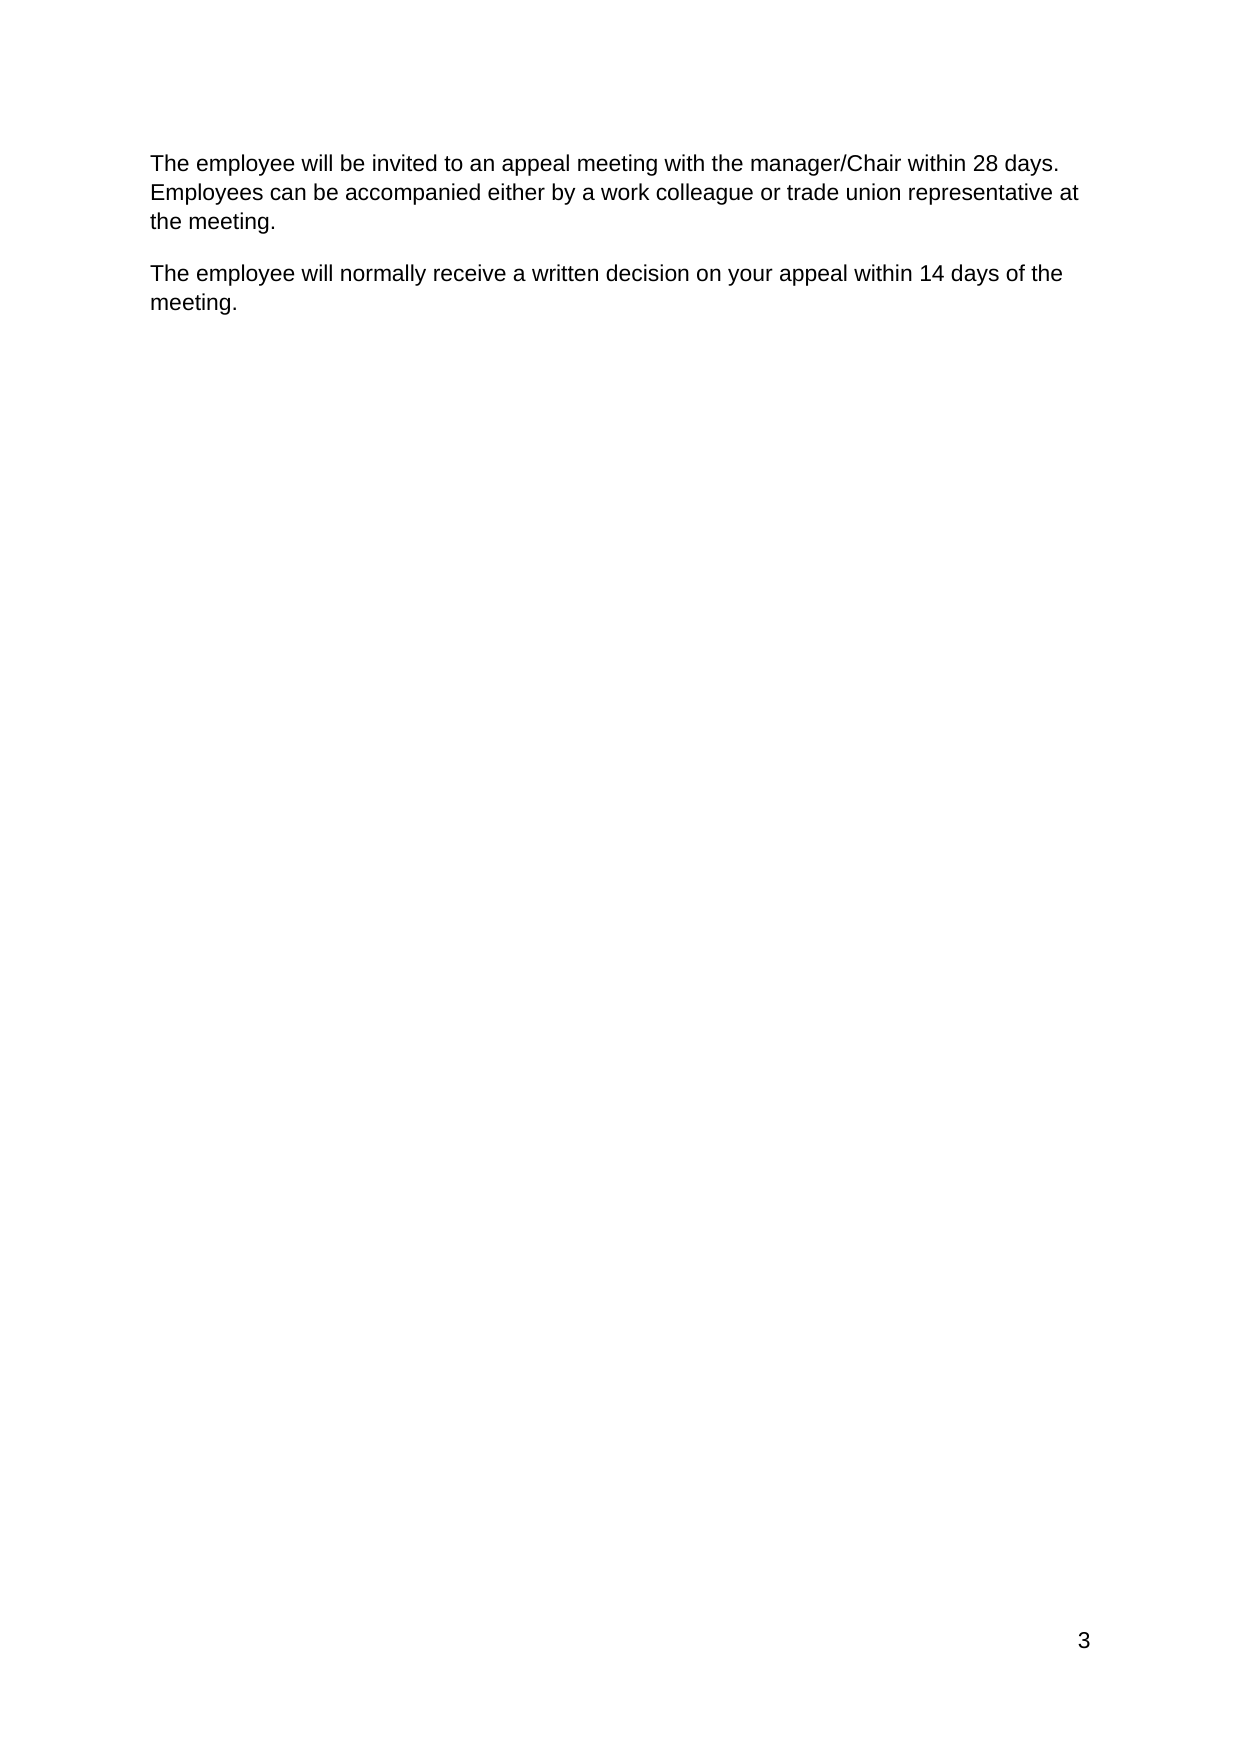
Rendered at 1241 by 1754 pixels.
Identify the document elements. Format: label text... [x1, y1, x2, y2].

text The employee will normally receive a written decision on your appeal within 14 days of the meeting. [150, 260, 1090, 315]
text The employee will be invited to an appeal meeting with the manager/Chair within 28 days. Employees can be accompanied either by a work colleague or trade union representative at the meeting. [150, 150, 1090, 234]
